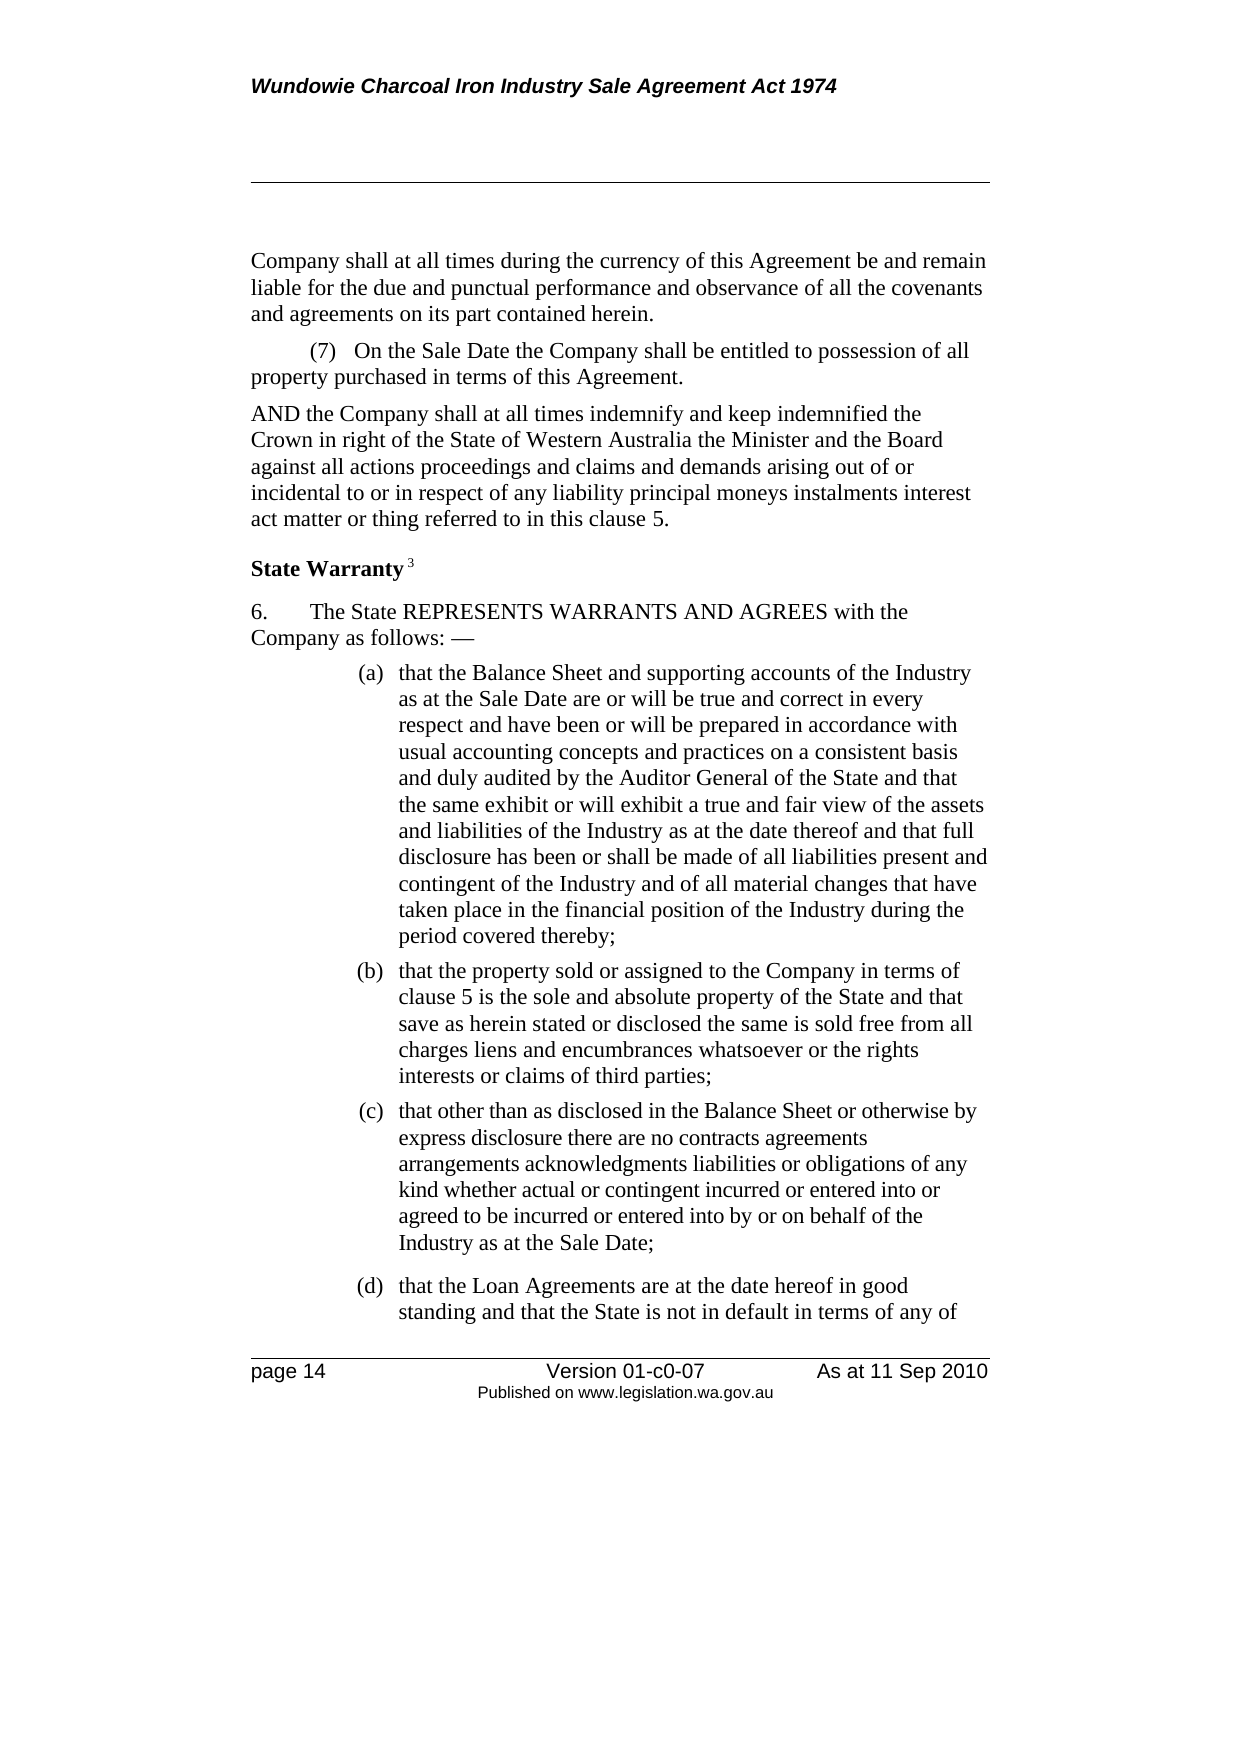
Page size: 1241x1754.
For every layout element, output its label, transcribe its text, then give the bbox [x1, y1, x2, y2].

text (7) On the Sale Date the Company shall be entitled to possession of all property purchased in terms of this Agreement. [251, 337, 990, 390]
text (c) that other than as disclosed in the Balance Sheet or otherwise by express disclosure there are no contracts agreements arrangements acknowledgments liabilities or obligations of any kind whether actual or contingent incurred or entered into or agreed to be incurred or entered into by or on behalf of the Industry as at the Sale Date; [251, 1097, 990, 1255]
text AND the Company shall at all times indemnify and keep indemnified the Crown in right of the State of Western Australia the Minister and the Board against all actions proceedings and claims and demands arising out of or incidental to or in respect of any liability principal moneys instalments interest act matter or thing referred to in this clause 5. [251, 400, 990, 532]
text 6. The State REPRESENTS WARRANTS AND AGREES with the Company as follows: — [251, 598, 990, 651]
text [251, 1272, 990, 1325]
text (b) that the property sold or assigned to the Company in terms of clause 5 is the sole and absolute property of the State and that save as herein stated or disclosed the same is sold free from all charges liens and encumbrances whatsoever or the rights interests or claims of third parties; [251, 957, 990, 1089]
text State Warranty 3 [251, 555, 990, 581]
text (a) that the Balance Sheet and supporting accounts of the Industry as at the Sale Date are or will be true and correct in every respect and have been or will be prepared in accordance with usual accounting concepts and practices on a consistent basis and duly audited by the Auditor General of the State and that the same exhibit or will exhibit a true and fair view of the assets and liabilities of the Industry as at the date thereof and that full disclosure has been or shall be made of all liabilities present and contingent of the Industry and of all material changes that have taken place in the financial position of the Industry during the period covered thereby; [251, 659, 990, 949]
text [251, 247, 990, 327]
